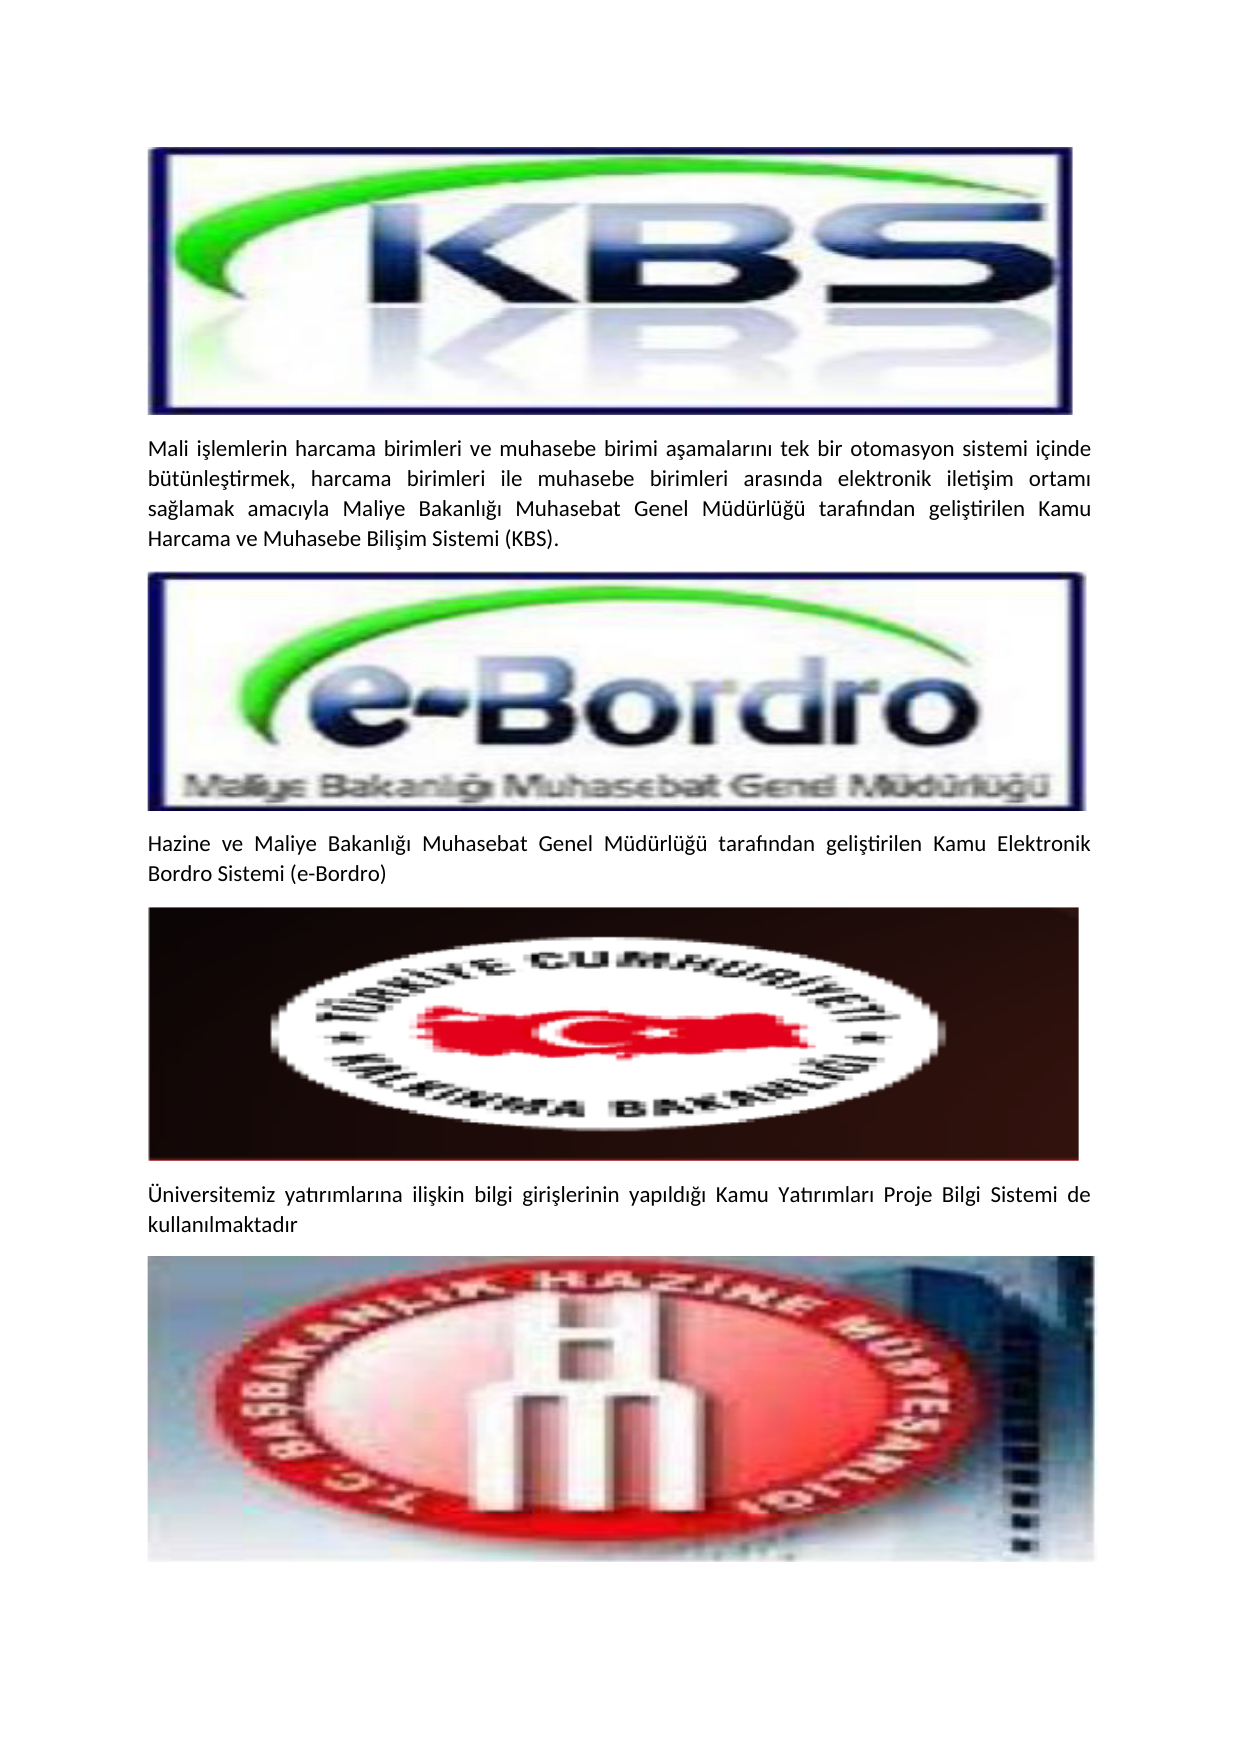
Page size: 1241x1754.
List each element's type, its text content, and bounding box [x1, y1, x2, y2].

text Mali işlemlerin harcama birimleri ve muhasebe birimi aşamalarını tek bir otomasyon sistemi içinde bütünleştirmek, harcama birimleri ile muhasebe birimleri arasında elektronik iletişim ortamı sağlamak amacıyla Maliye Bakanlığı Muhasebat Genel Müdürlüğü tarafından geliştirilen Kamu Harcama ve Muhasebe Bilişim Sistemi (KBS). [148, 434, 1093, 552]
text Üniversitemiz yatırımlarına ilişkin bilgi girişlerinin yapıldığı Kamu Yatırımları Proje Bilgi Sistemi de kullanılmaktadır [148, 1180, 1093, 1238]
text Hazine ve Maliye Bakanlığı Muhasebat Genel Müdürlüğü tarafından geliştirilen Kamu Elektronik Bordro Sistemi (e-Bordro) [148, 829, 1093, 887]
